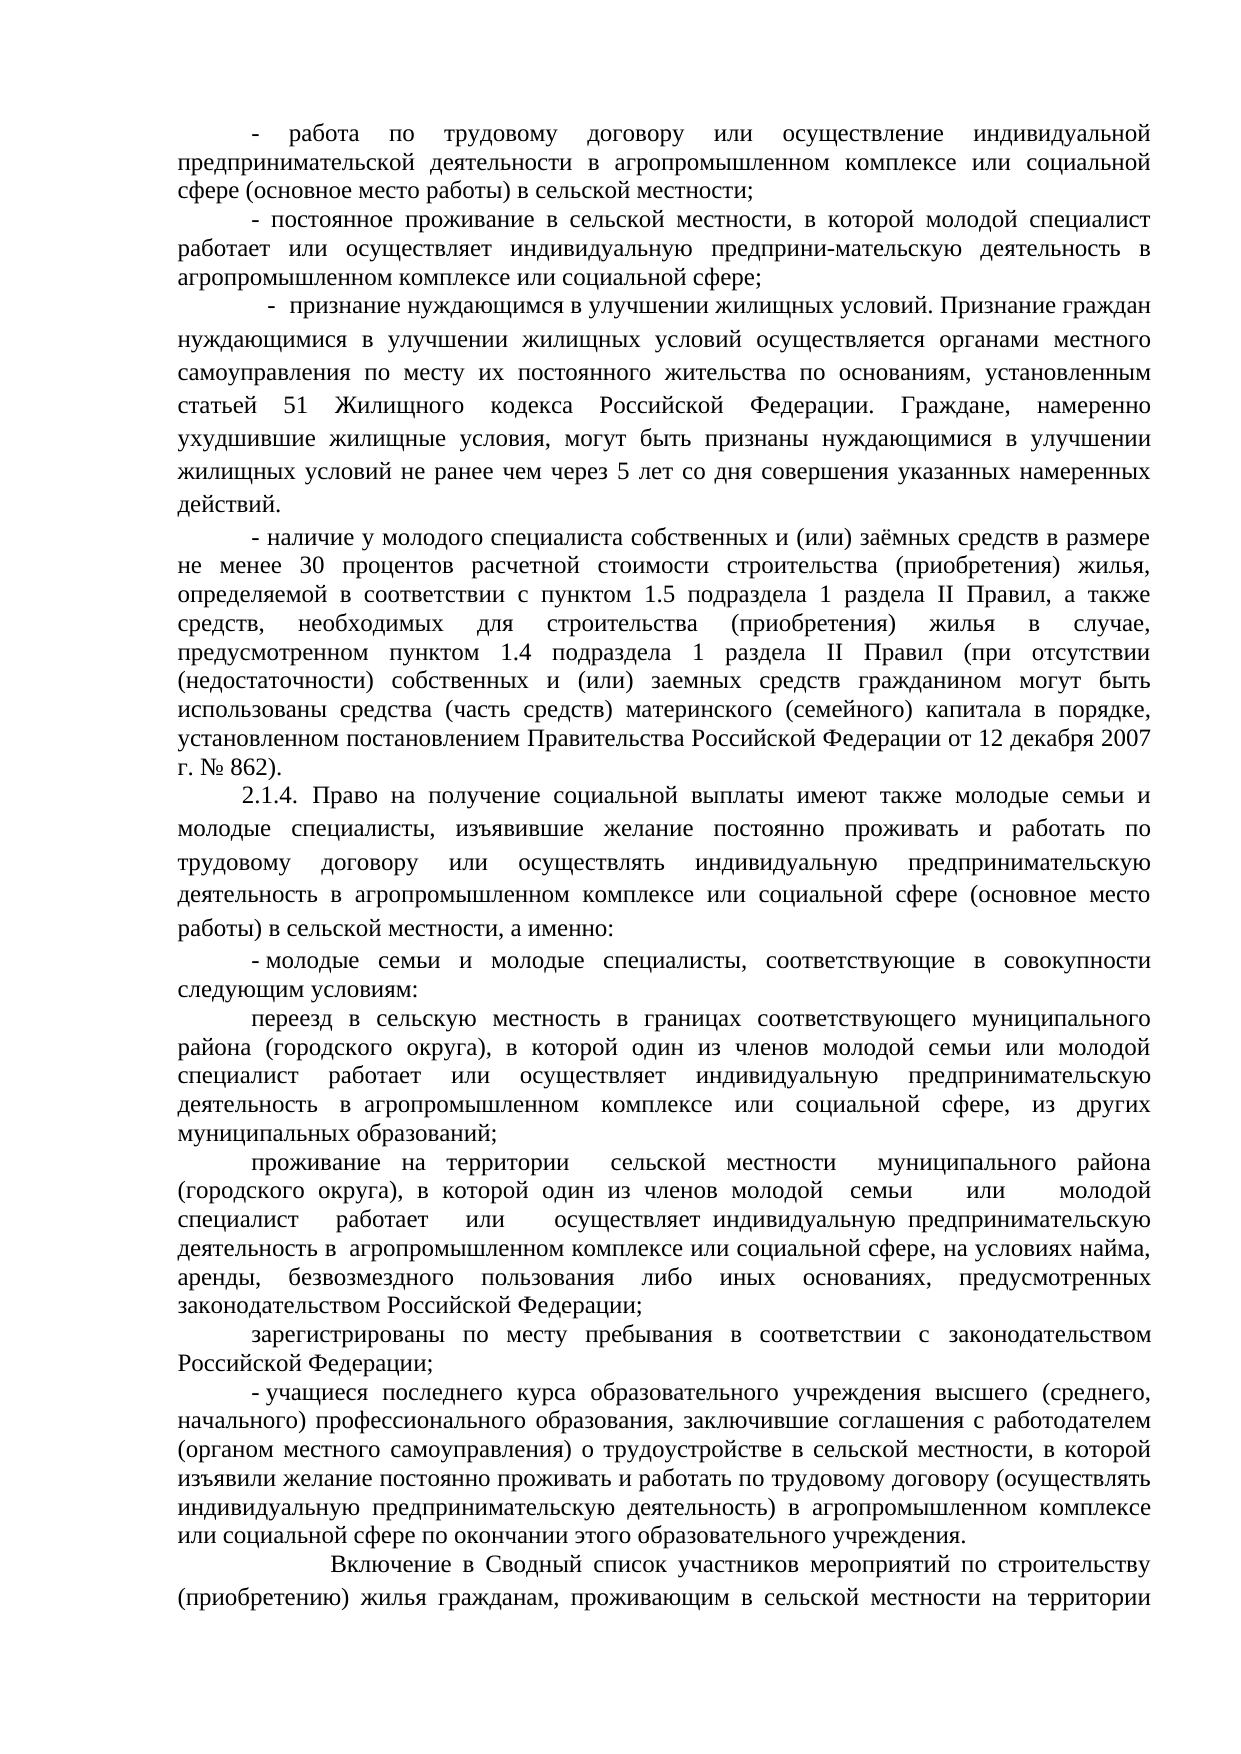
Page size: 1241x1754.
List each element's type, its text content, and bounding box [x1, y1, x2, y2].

text проживание на территории сельской местности муниципального района (городского округа), в которой один из членов молодой семьи или молодой специалист работает или осуществляет индивидуальную предпринимательскую деятельность в агропромышленном комплексе или социальной сфере, на условиях найма, аренды, безвозмездного пользования либо иных основаниях, предусмотренных законодательством Российской Федерации; [177, 1147, 1152, 1319]
text - молодые семьи и молодые специалисты, соответствующие в совокупности следующим условиям: [177, 946, 1152, 1003]
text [177, 1549, 1152, 1611]
text - работа по трудовому договору или осуществление индивидуальной предпринимательской деятельности в агропромышленном комплексе или социальной сфере (основное место работы) в сельской местности; [177, 118, 1152, 204]
text - учащиеся последнего курса образовательного учреждения высшего (среднего, начального) профессионального образования, заключившие соглашения с работодателем (органом местного самоуправления) о трудоустройстве в сельской местности, в которой изъявили желание постоянно проживать и работать по трудовому договору (осуществлять индивидуальную предпринимательскую деятельность) в агропромышленном комплексе или социальной сфере по окончании этого образовательного учреждения. [177, 1377, 1152, 1549]
text 2.1.4. Право на получение социальной выплаты имеют также молодые семьи и молодые специалисты, изъявившие желание постоянно проживать и работать по трудовому договору или осуществлять индивидуальную предпринимательскую деятельность в агропромышленном комплексе или социальной сфере (основное место работы) в сельской местности, а именно: [177, 781, 1152, 941]
text переезд в сельскую местность в границах соответствующего муниципального района (городского округа), в которой один из членов молодой семьи или молодой специалист работает или осуществляет индивидуальную предпринимательскую деятельность в агропромышленном комплексе или социальной сфере, из других муниципальных образований; [177, 1003, 1152, 1147]
text зарегистрированы по месту пребывания в соответствии с законодательством Российской Федерации; [177, 1319, 1152, 1377]
text - признание нуждающимся в улучшении жилищных условий. Признание граждан нуждающимися в улучшении жилищных условий осуществляется органами местного самоуправления по месту их постоянного жительства по основаниям, установленным статьей 51 Жилищного кодекса Российской Федерации. Граждане, намеренно ухудшившие жилищные условия, могут быть признаны нуждающимися в улучшении жилищных условий не ранее чем через 5 лет со дня совершения указанных намеренных действий. [177, 291, 1152, 517]
text - наличие у молодого специалиста собственных и (или) заёмных средств в размере не менее 30 процентов расчетной стоимости строительства (приобретения) жилья, определяемой в соответствии с пунктом 1.5 подраздела 1 раздела II Правил, а также средств, необходимых для строительства (приобретения) жилья в случае, предусмотренном пунктом 1.4 подраздела 1 раздела II Правил (при отсутствии (недостаточности) собственных и (или) заемных средств гражданином могут быть использованы средства (часть средств) материнского (семейного) капитала в порядке, установленном постановлением Правительства Российской Федерации от 12 декабря 2007 г. № 862). [177, 522, 1152, 781]
text - постоянное проживание в сельской местности, в которой молодой специалист работает или осуществляет индивидуальную предприни-мательскую деятельность в агропромышленном комплексе или социальной сфере; [177, 204, 1152, 291]
